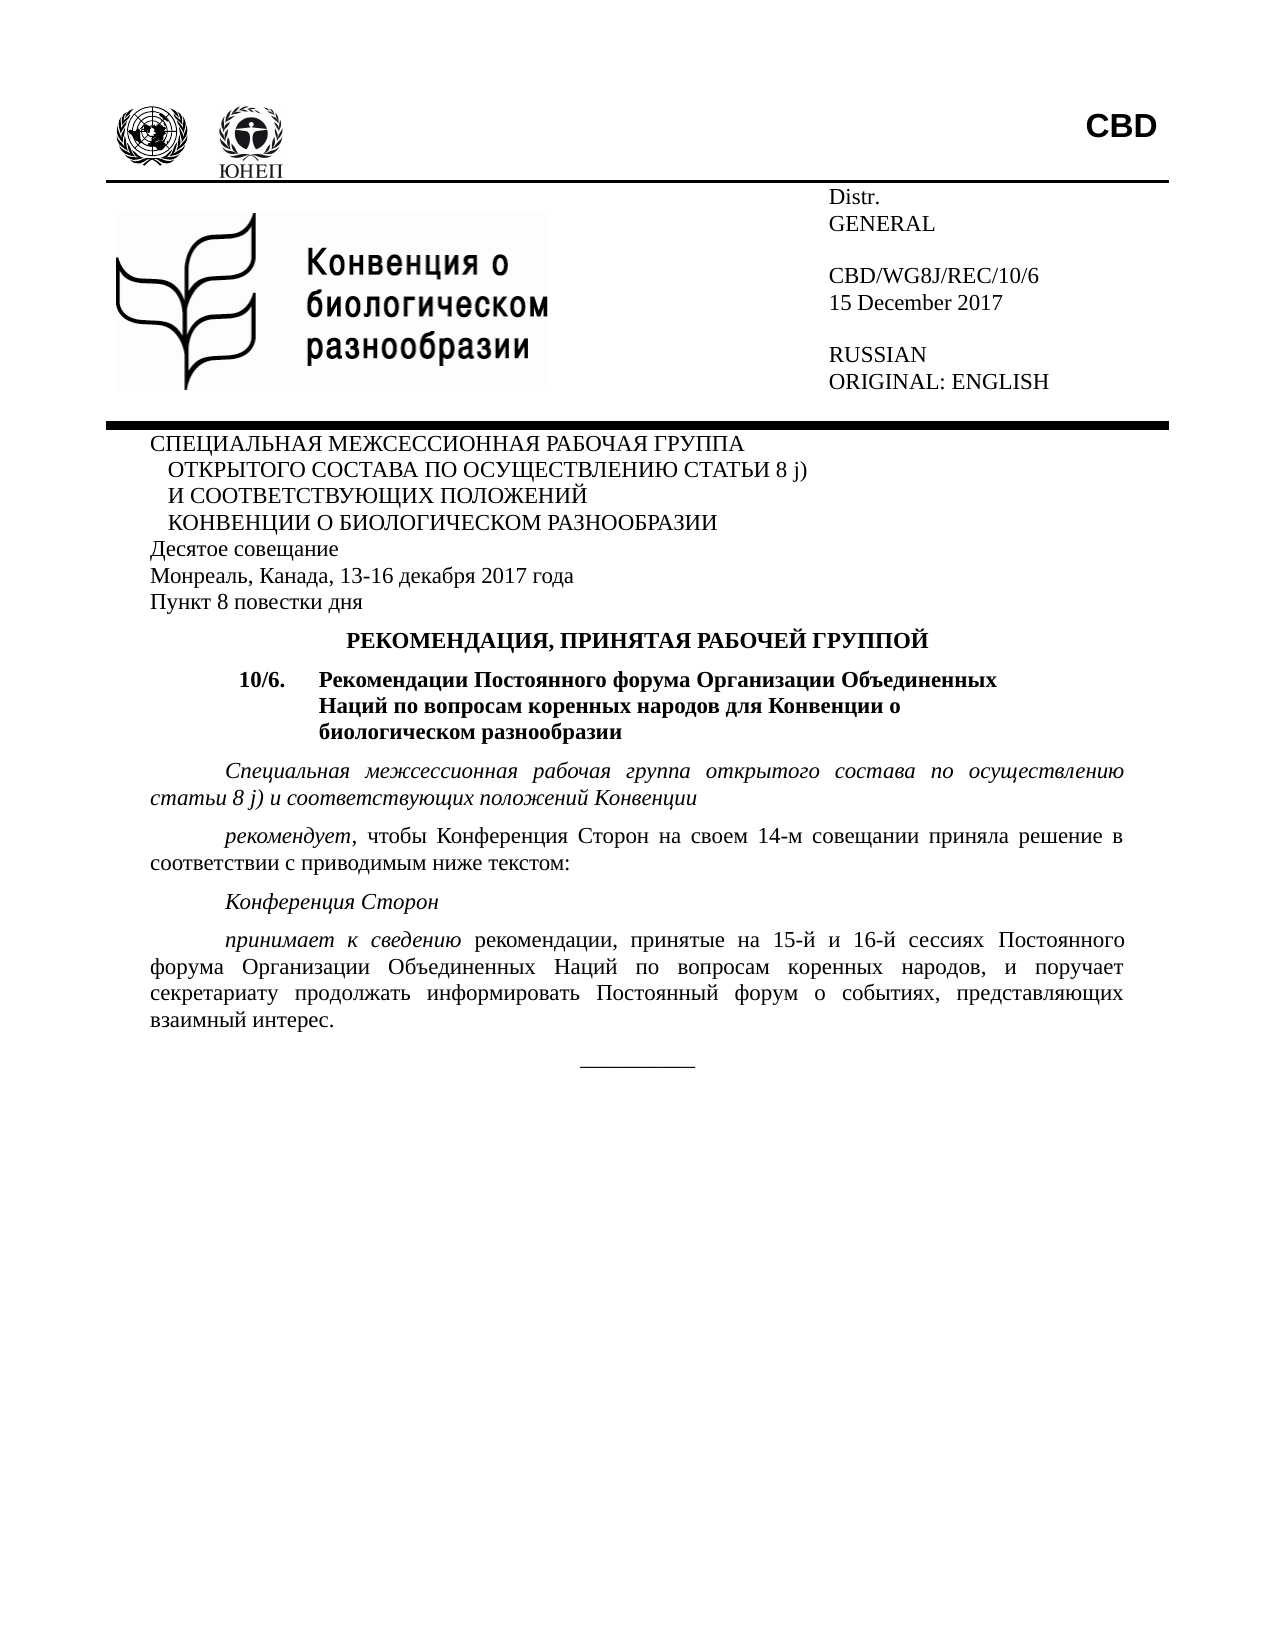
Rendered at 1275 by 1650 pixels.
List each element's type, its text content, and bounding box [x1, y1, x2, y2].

table_header [207, 106, 743, 180]
text Конференция Сторон [225, 888, 1125, 914]
text __________ [150, 1044, 1125, 1071]
text СПЕЦИАЛЬНАЯ МЕЖСЕССИОННАЯ РАБОЧАЯ ГРУППА ОТКРЫТОГО СОСТАВА ПО ОСУЩЕСТВЛЕНИЮ СТАТЬИ 8 j) И СООТВЕТСТВУЮЩИХ ПОЛОЖЕНИЙ КОНВЕНЦИИ О БИОЛОГИЧЕСКОМ РАЗНООБРАЗИИ [150, 430, 832, 535]
text принимает к сведению рекомендации, принятые на 15-й и 16-й сессиях Постоянного форума Организации Объединенных Наций по вопросам коренных народов, и поручает секретариату продолжать информировать Постоянный форум о событиях, представляющих взаимный интерес. [150, 927, 1125, 1032]
text рекомендация, принятая РАБОЧЕЙ ГРУППОЙ [150, 627, 1125, 653]
table_cell Distr. GENERAL CBD/WG8J/REC/10/6 15 December 2017 RUSSIAN ORIGINAL: ENGLISH [743, 183, 1169, 421]
table_header CBD [743, 106, 1169, 180]
picture [116, 213, 548, 390]
picture [218, 106, 283, 178]
list рекомендует, чтобы Конференция Сторон на своем 14-м совещании приняла решение в соответствии с приводимым ниже текстом: [150, 822, 1125, 875]
table_cell [106, 183, 743, 421]
list Специальная межсессионная рабочая группа открытого состава по осуществлению статьи 8 j) и соответствующих положений Конвенции [150, 757, 1125, 810]
text 10/6. Рекомендации Постоянного форума Организации Объединенных Наций по вопросам коренных народов для Конвенции о биологическом разнообразии [239, 666, 1021, 745]
text Десятое совещание [150, 535, 631, 562]
text Монреаль, Канада, 13-16 декабря 2017 года [150, 562, 652, 588]
table_header [106, 106, 207, 180]
text Пункт 8 повестки дня [150, 588, 1125, 614]
